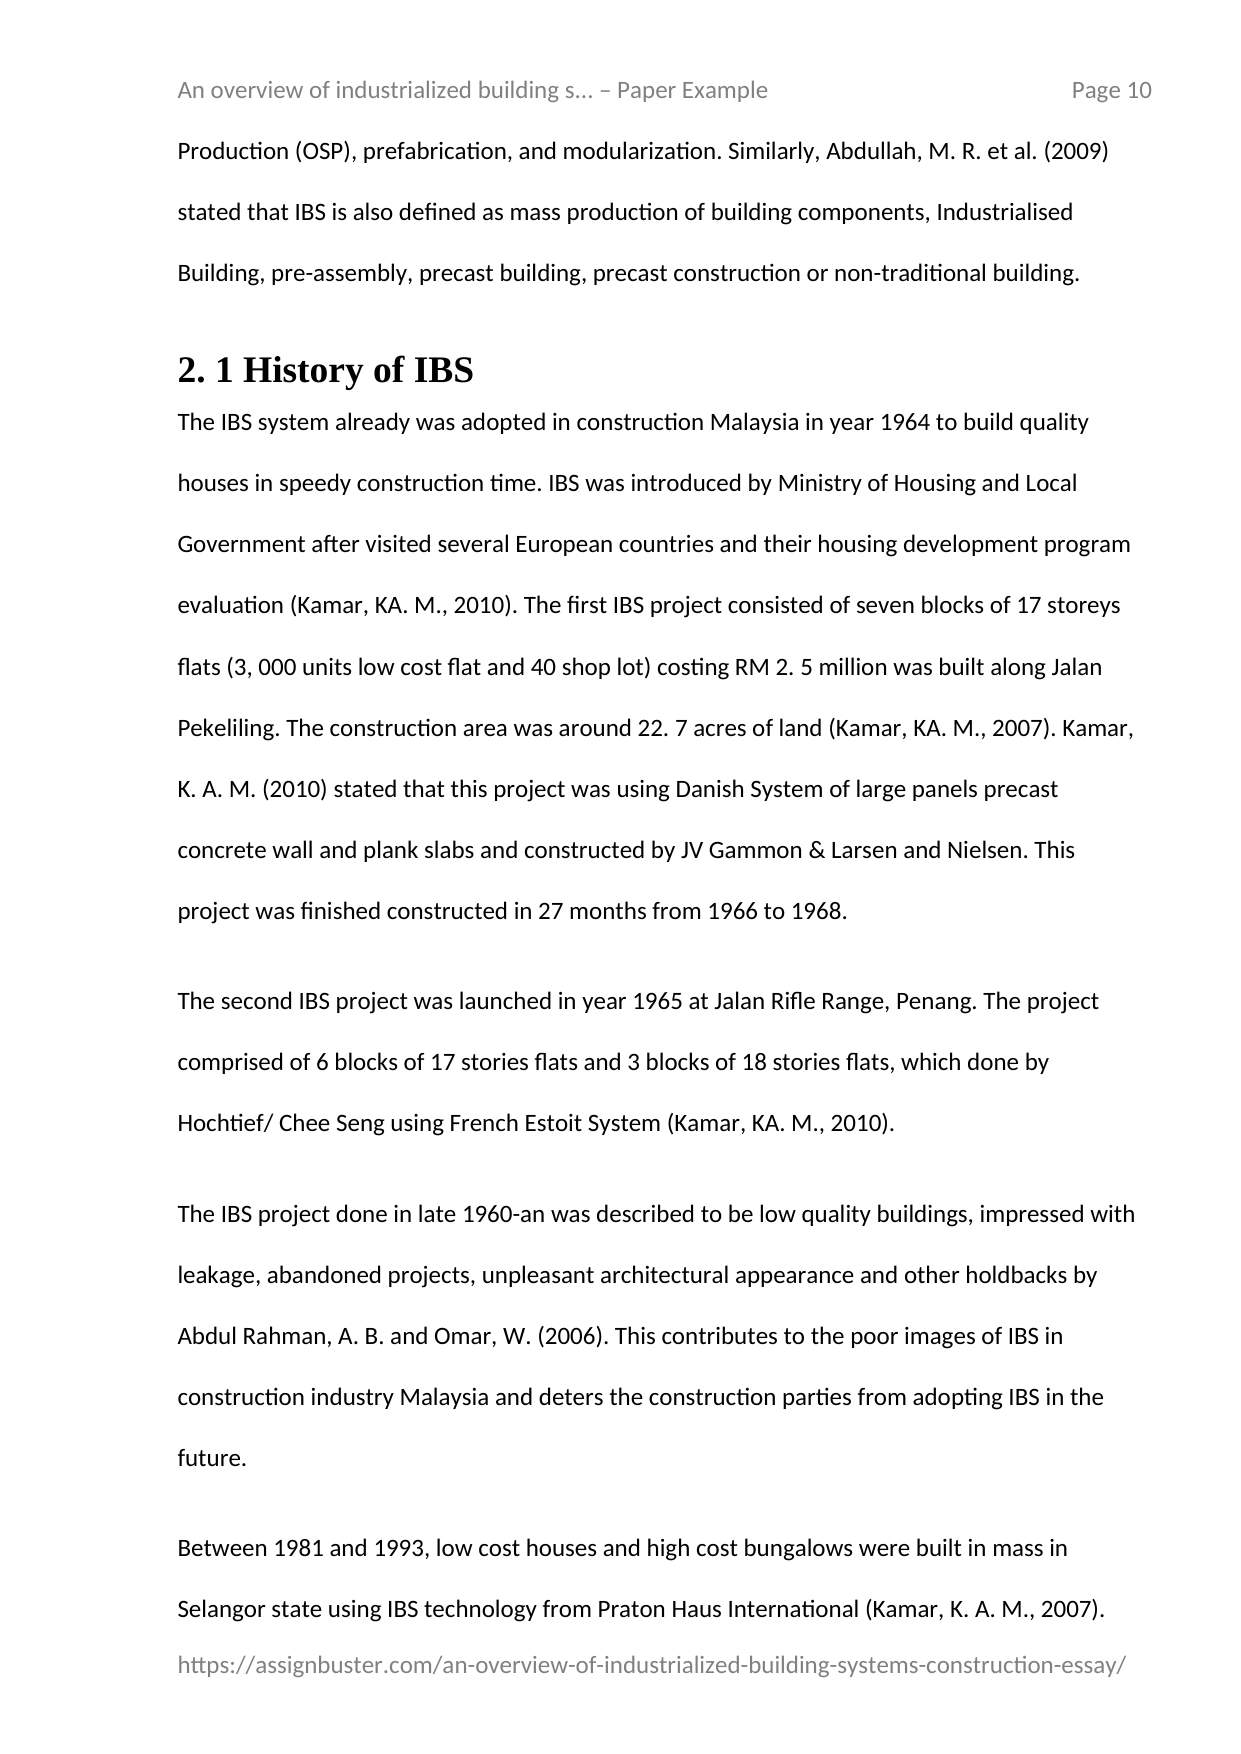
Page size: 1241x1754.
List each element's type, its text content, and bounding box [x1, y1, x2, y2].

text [177, 135, 1152, 287]
text The second IBS project was launched in year 1965 at Jalan Rifle Range, Penang. The project comprised of 6 blocks of 17 stories flats and 3 blocks of 18 stories flats, which done by Hochtief/ Chee Seng using French Estoit System (Kamar, KA. M., 2010). [177, 985, 1152, 1138]
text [177, 1533, 1152, 1624]
subtitle 2. 1 History of IBS [177, 347, 1152, 391]
text The IBS project done in late 1960-an was described to be low quality buildings, impressed with leakage, abandoned projects, unpleasant architectural appearance and other holdbacks by Abdul Rahman, A. B. and Omar, W. (2006). This contributes to the poor images of IBS in construction industry Malaysia and deters the construction parties from adopting IBS in the future. [177, 1198, 1152, 1473]
text The IBS system already was adopted in construction Malaysia in year 1964 to build quality houses in speedy construction time. IBS was introduced by Ministry of Housing and Local Government after visited several European countries and their housing development program evaluation (Kamar, KA. M., 2010). The first IBS project consisted of seven blocks of 17 storeys flats (3, 000 units low cost flat and 40 shop lot) costing RM 2. 5 million was built along Jalan Pekeliling. The construction area was around 22. 7 acres of land (Kamar, KA. M., 2007). Kamar, K. A. M. (2010) stated that this project was using Danish System of large panels precast concrete wall and plank slabs and constructed by JV Gammon & Larsen and Nielsen. This project was finished constructed in 27 months from 1966 to 1968. [177, 406, 1152, 925]
